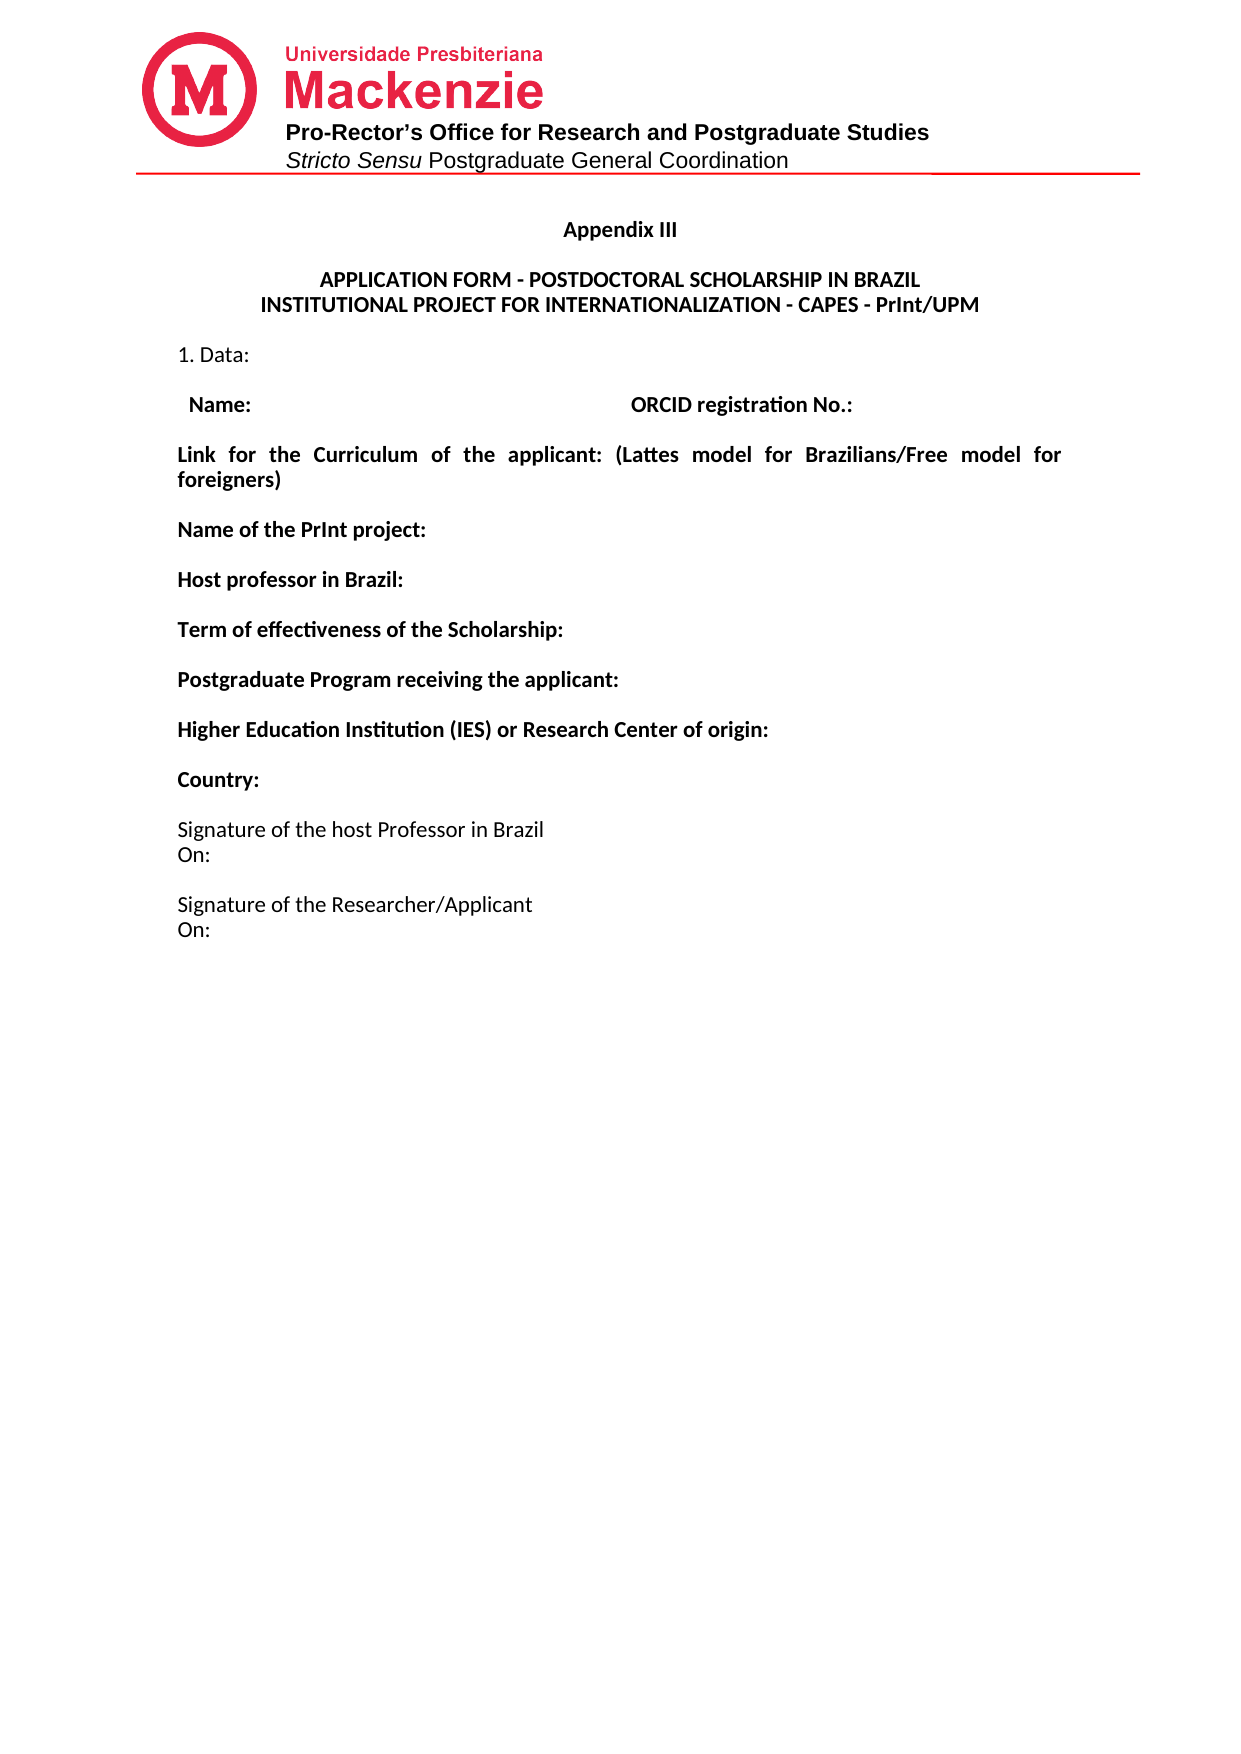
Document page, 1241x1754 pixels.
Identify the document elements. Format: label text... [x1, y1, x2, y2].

text On: [177, 917, 1063, 942]
text Country: [177, 767, 1063, 792]
text Appendix III [177, 217, 1063, 242]
picture [142, 32, 543, 147]
text INSTITUTIONAL PROJECT FOR INTERNATIONALIZATION - CAPES - PrInt/UPM [177, 292, 1063, 317]
text Postgraduate Program receiving the applicant: [177, 667, 1063, 692]
text Link for the Curriculum of the applicant: (Lattes model for Brazilians/Free model for foreigners) [177, 442, 1063, 492]
text Higher Education Institution (IES) or Research Center of origin: [177, 717, 1063, 742]
text Term of effectiveness of the Scholarship: [177, 617, 1063, 642]
text Name of the PrInt project: [177, 517, 1063, 542]
table_header ORCID registration No.: [620, 393, 1062, 417]
text On: [177, 842, 1063, 867]
text APPLICATION FORM - POSTDOCTORAL SCHOLARSHIP IN BRAZIL [177, 267, 1063, 292]
text Signature of the host Professor in Brazil [177, 817, 1063, 842]
text 1. Data: [177, 342, 1063, 367]
text Signature of the Researcher/Applicant [177, 892, 1063, 917]
text Host professor in Brazil: [177, 567, 1063, 592]
table_header Name: [177, 393, 619, 417]
